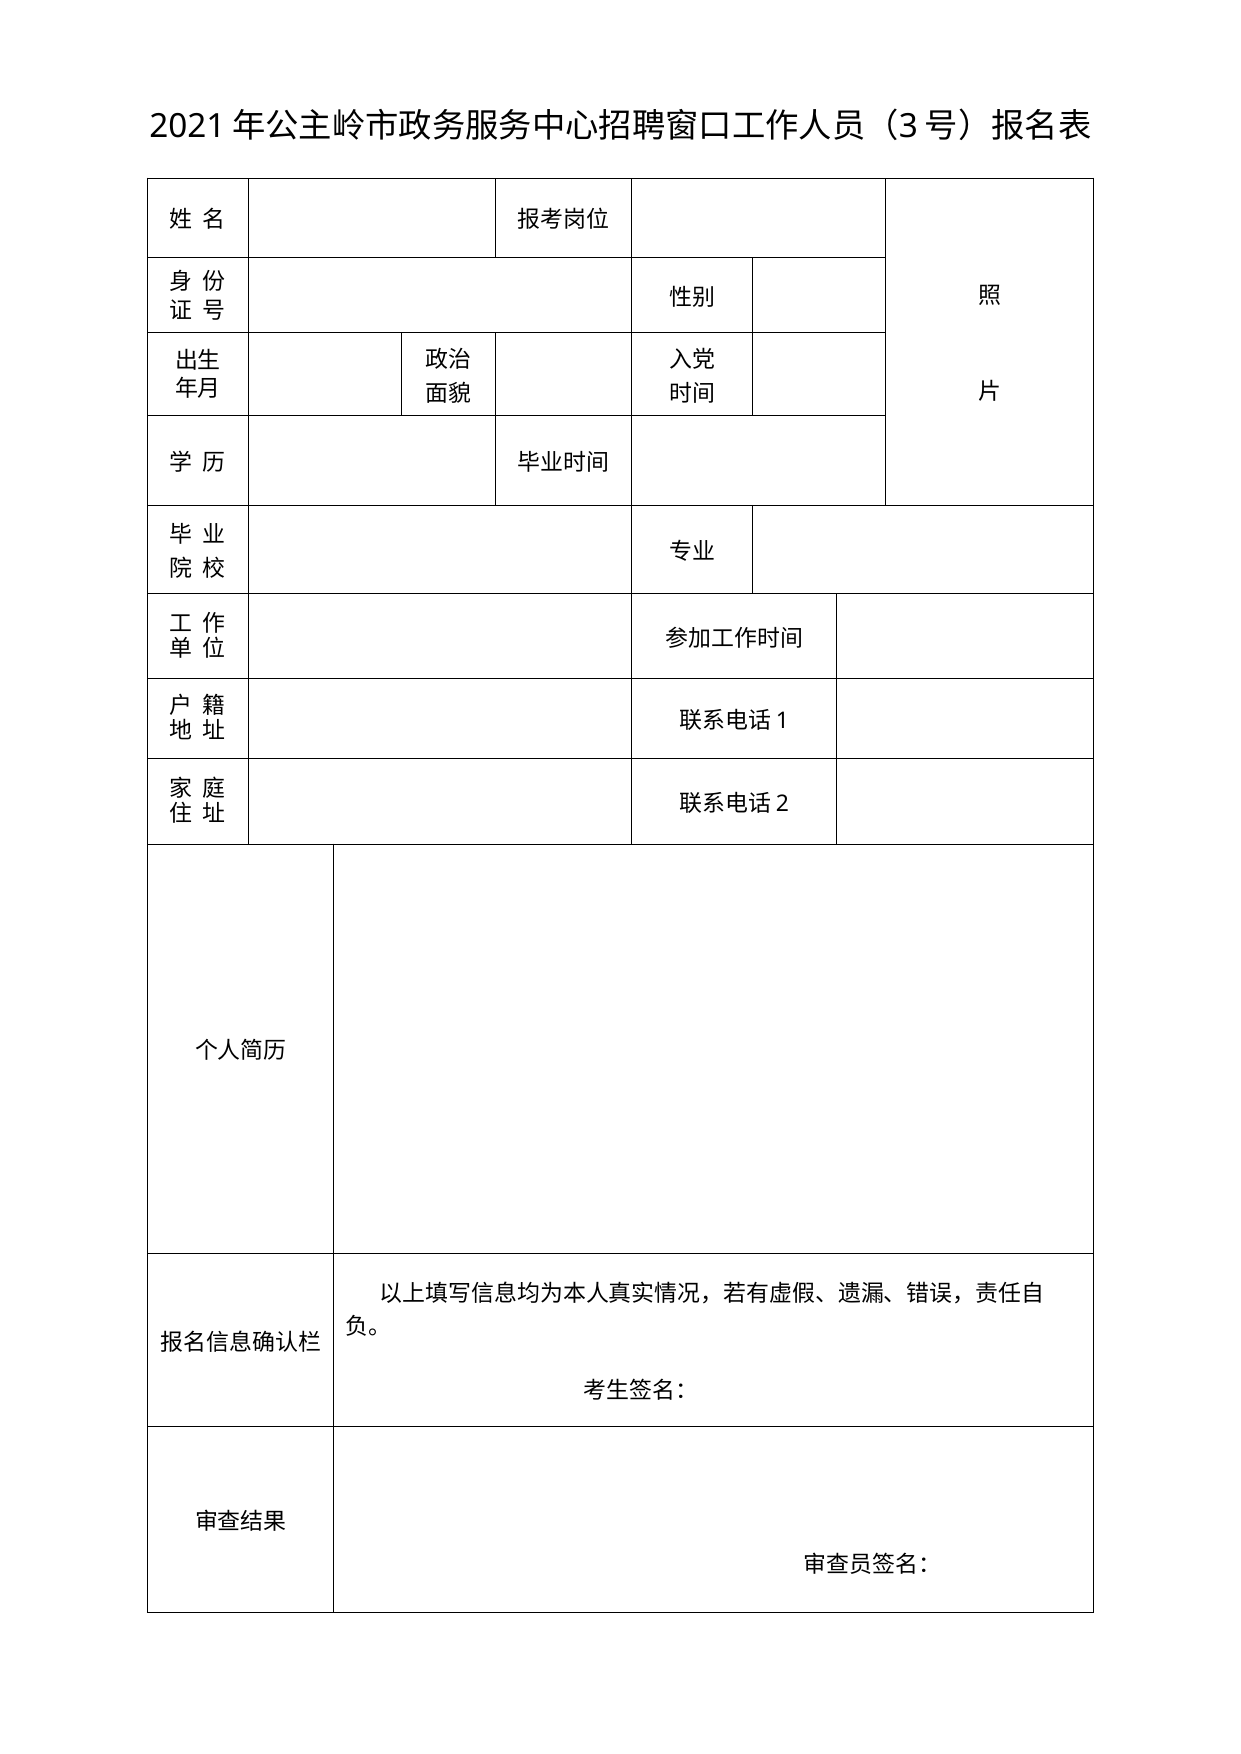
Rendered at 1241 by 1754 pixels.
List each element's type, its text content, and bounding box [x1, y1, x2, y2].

table_cell [249, 506, 631, 593]
table_cell 毕业时间 [496, 416, 631, 505]
table_cell [249, 679, 631, 758]
table_cell [249, 759, 631, 843]
table_cell 户 籍 地 址 [148, 679, 248, 758]
table_cell 审查员签名： [334, 1427, 1093, 1612]
table_cell 联系电话2 [632, 759, 836, 843]
table_cell [753, 333, 885, 415]
table_cell [249, 333, 401, 415]
table_cell 出生 年月 [148, 333, 248, 415]
table_header 姓 名 [148, 179, 248, 257]
table_cell 审查结果 [148, 1427, 333, 1612]
table_cell 参加工作时间 [632, 594, 836, 678]
table_cell 政治 面貌 [402, 333, 495, 415]
table_cell [753, 506, 1093, 593]
table_header 报考岗位 [496, 179, 631, 257]
table_cell [753, 258, 885, 332]
table_cell [837, 679, 1093, 758]
table_cell 以上填写信息均为本人真实情况，若有虚假、遗漏、错误，责任自负。 考生签名： [334, 1254, 1093, 1426]
table_cell 学 历 [148, 416, 248, 505]
table_cell [496, 333, 631, 415]
text 2021年公主岭市政务服务中心招聘窗口工作人员（3号）报名表 [118, 89, 1122, 149]
table_cell [249, 594, 631, 678]
table_cell [837, 759, 1093, 843]
table_header [249, 179, 495, 257]
table_cell 性别 [632, 258, 752, 332]
table_cell [837, 594, 1093, 678]
table_header [632, 179, 885, 257]
table_cell 家 庭住 址 [148, 759, 248, 843]
table_cell [632, 416, 885, 505]
table_cell [249, 258, 631, 332]
table_cell 联系电话1 [632, 679, 836, 758]
table_cell 毕 业院 校 [148, 506, 248, 593]
table_cell 身 份证 号 [148, 258, 248, 332]
table_cell 个人简历 [148, 845, 333, 1253]
table_cell [249, 416, 495, 505]
table_header 照 片 [886, 179, 1093, 505]
table_cell [334, 845, 1093, 1253]
table_cell 入党 时间 [632, 333, 752, 415]
table_cell 报名信息确认栏 [148, 1254, 333, 1426]
table_cell 工 作单 位 [148, 594, 248, 678]
table_cell 专业 [632, 506, 752, 593]
